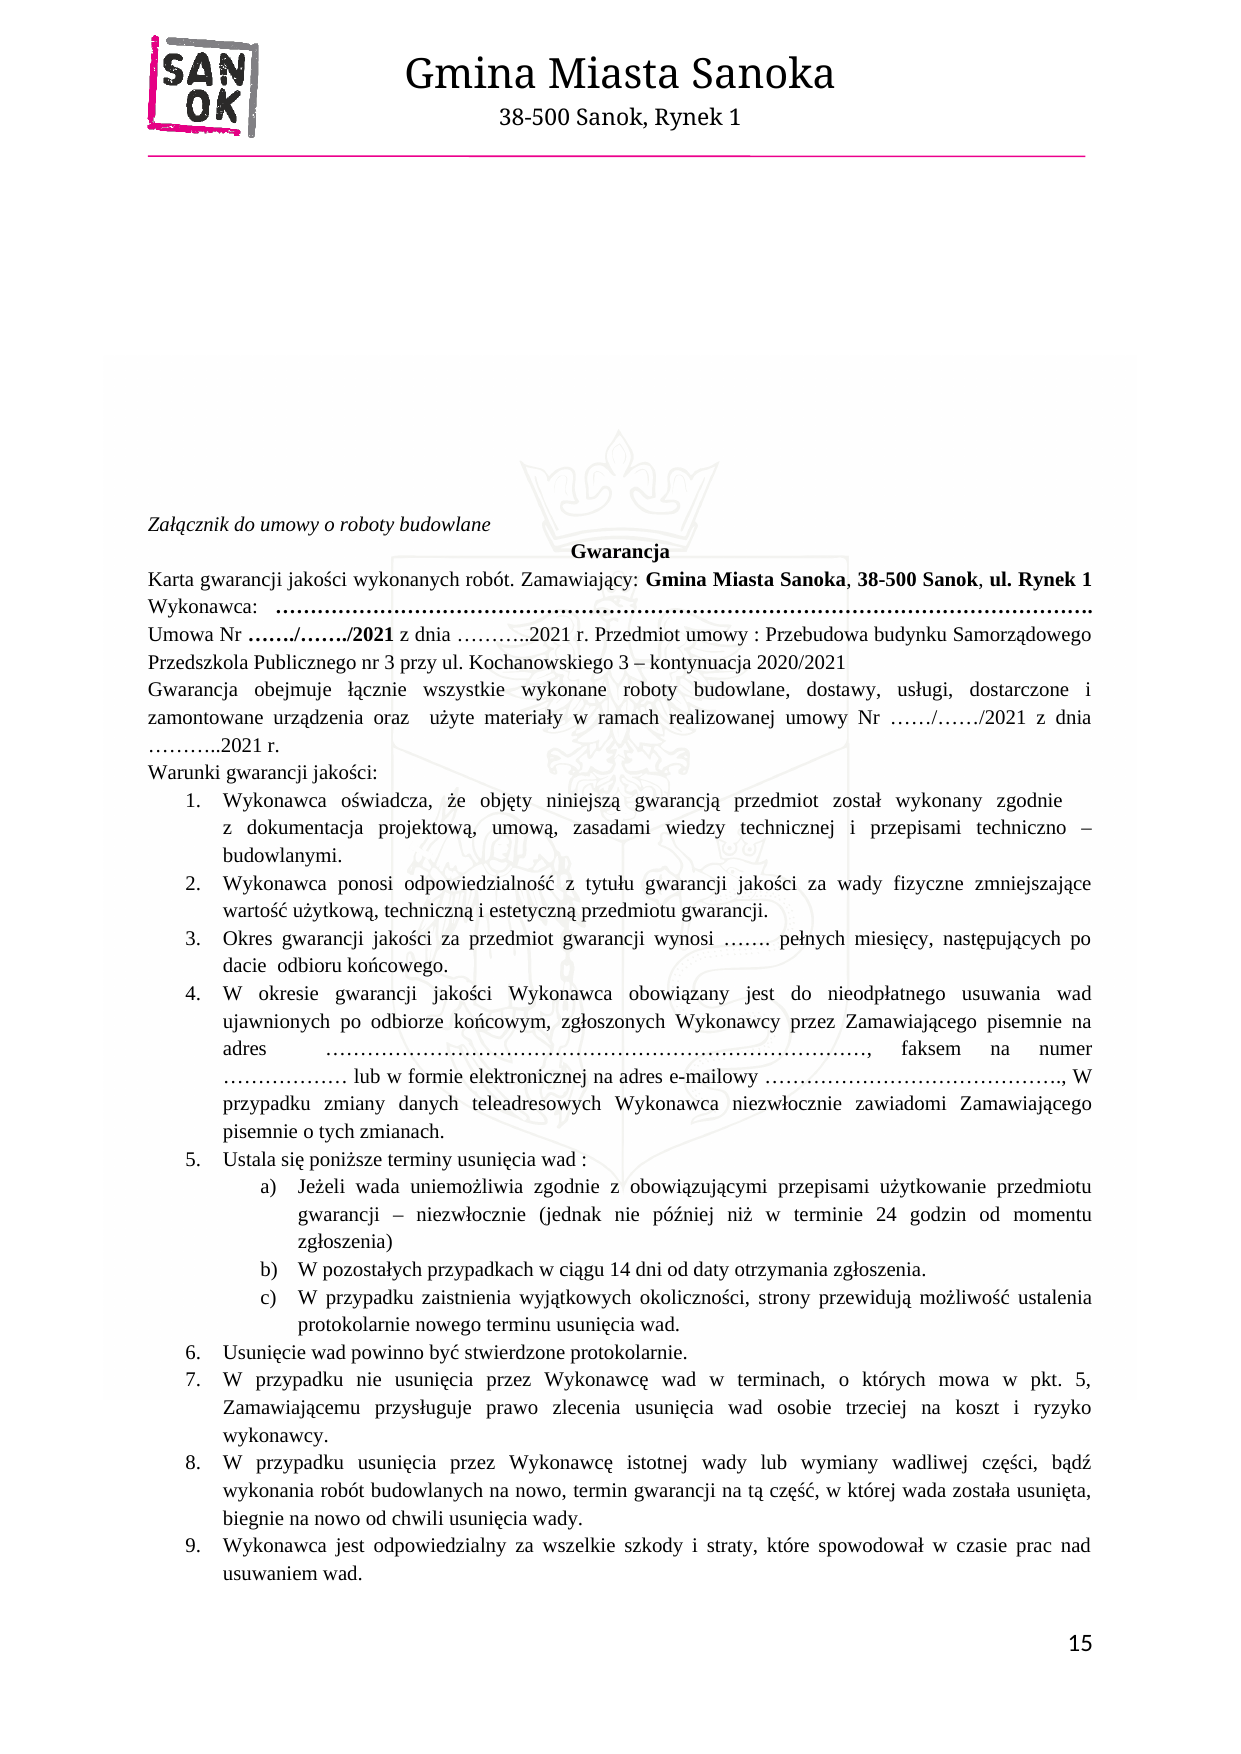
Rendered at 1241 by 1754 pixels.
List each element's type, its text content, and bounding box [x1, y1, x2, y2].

list Wykonawca jest odpowiedzialny za wszelkie szkody i straty, które spowodował w czasie prac nad usuwaniem wad. [185, 1533, 1093, 1585]
list Usunięcie wad powinno być stwierdzone protokolarnie. [185, 1340, 1093, 1364]
text Gwarancja obejmuje łącznie wszystkie wykonane roboty budowlane, dostawy, usługi, dostarczone i zamontowane urządzenia oraz użyte materiały w ramach realizowanej umowy Nr ……/……/2021 z dnia ………..2021 r. [148, 677, 1093, 757]
text Warunki gwarancji jakości: [148, 760, 1093, 784]
list Ustala się poniższe terminy usunięcia wad : [185, 1147, 1093, 1171]
list W przypadku usunięcia przez Wykonawcę istotnej wady lub wymiany wadliwej części, bądź wykonania robót budowlanych na nowo, termin gwarancji na tą część, w której wada została usunięta, biegnie na nowo od chwili usunięcia wady. [185, 1450, 1093, 1529]
list Wykonawca oświadcza, że objęty niniejszą gwarancją przedmiot został wykonany zgodnie z dokumentacja projektową, umową, zasadami wiedzy technicznej i przepisami techniczno – budowlanymi. [185, 788, 1093, 867]
list W przypadku zaistnienia wyjątkowych okoliczności, strony przewidują możliwość ustalenia protokolarnie nowego terminu usunięcia wad. [260, 1284, 1093, 1336]
text Gwarancja [148, 539, 1093, 563]
list Jeżeli wada uniemożliwia zgodnie z obowiązującymi przepisami użytkowanie przedmiotu gwarancji – niezwłocznie (jednak nie później niż w terminie 24 godzin od momentu zgłoszenia) [260, 1174, 1093, 1253]
list W przypadku nie usunięcia przez Wykonawcę wad w terminach, o których mowa w pkt. 5, Zamawiającemu przysługuje prawo zlecenia usunięcia wad osobie trzeciej na koszt i ryzyko wykonawcy. [185, 1367, 1093, 1447]
text Karta gwarancji jakości wykonanych robót. Zamawiający: Gmina Miasta Sanoka, 38-500 Sanok, ul. Rynek 1 Wykonawca: ………………………………………………………………………………………………………. Umowa Nr ……./……./2021 z dnia ………..2021 r. Przedmiot umowy : Przebudowa budynku Samorządowego Przedszkola Publicznego nr 3 przy ul. Kochanowskiego 3 – kontynuacja 2020/2021 [148, 567, 1093, 674]
picture [147, 35, 259, 138]
list W okresie gwarancji jakości Wykonawca obowiązany jest do nieodpłatnego usuwania wad ujawnionych po odbiorze końcowym, zgłoszonych Wykonawcy przez Zamawiającego pisemnie na adres ……………………………………………………………………, faksem na numer ……………… lub w formie elektronicznej na adres e-mailowy ……………………………………., W przypadku zmiany danych teleadresowych Wykonawca niezwłocznie zawiadomi Zamawiającego pisemnie o tych zmianach. [185, 981, 1093, 1143]
list Wykonawca ponosi odpowiedzialność z tytułu gwarancji jakości za wady fizyczne zmniejszające wartość użytkową, techniczną i estetyczną przedmiotu gwarancji. [185, 871, 1093, 922]
list Okres gwarancji jakości za przedmiot gwarancji wynosi ……. pełnych miesięcy, następujących po dacie odbioru końcowego. [185, 926, 1093, 977]
text Załącznik do umowy o roboty budowlane [148, 512, 1093, 536]
list W pozostałych przypadkach w ciągu 14 dni od daty otrzymania zgłoszenia. [260, 1257, 1093, 1281]
